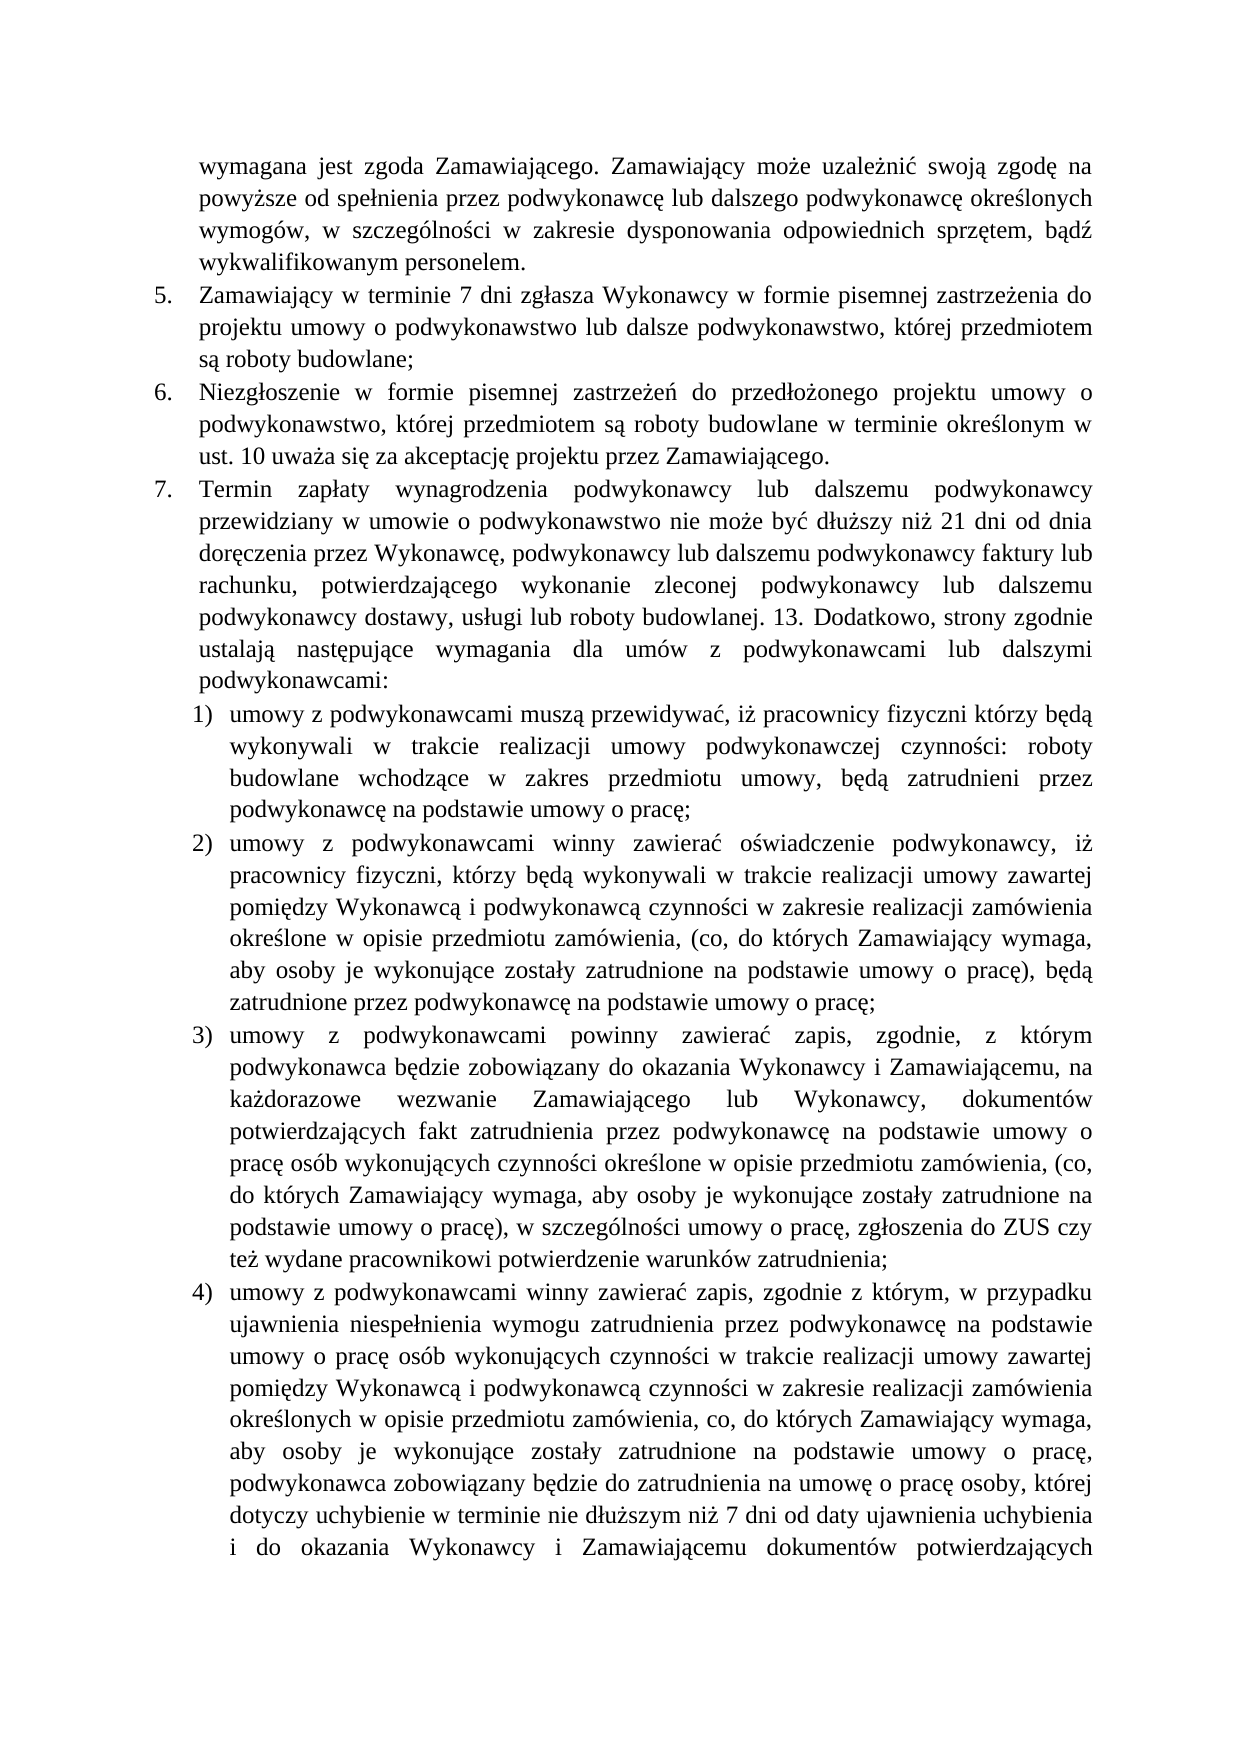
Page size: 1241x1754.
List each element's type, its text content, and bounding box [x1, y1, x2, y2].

list Zamawiający w terminie 7 dni zgłasza Wykonawcy w formie pisemnej zastrzeżenia do projektu umowy o podwykonawstwo lub dalsze podwykonawstwo, której przedmiotem są roboty budowlane; [154, 280, 1093, 373]
list Niezgłoszenie w formie pisemnej zastrzeżeń do przedłożonego projektu umowy o podwykonawstwo, której przedmiotem są roboty budowlane w terminie określonym w ust. 10 uważa się za akceptację projektu przez Zamawiającego. [154, 377, 1093, 470]
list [192, 1277, 1093, 1561]
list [154, 151, 1093, 276]
list umowy z podwykonawcami powinny zawierać zapis, zgodnie, z którym podwykonawca będzie zobowiązany do okazania Wykonawcy i Zamawiającemu, na każdorazowe wezwanie Zamawiającego lub Wykonawcy, dokumentów potwierdzających fakt zatrudnienia przez podwykonawcę na podstawie umowy o pracę osób wykonujących czynności określone w opisie przedmiotu zamówienia, (co, do których Zamawiający wymaga, aby osoby je wykonujące zostały zatrudnione na podstawie umowy o pracę), w szczególności umowy o pracę, zgłoszenia do ZUS czy też wydane pracownikowi potwierdzenie warunków zatrudnienia; [192, 1021, 1093, 1272]
list umowy z podwykonawcami winny zawierać oświadczenie podwykonawcy, iż pracownicy fizyczni, którzy będą wykonywali w trakcie realizacji umowy zawartej pomiędzy Wykonawcą i podwykonawcą czynności w zakresie realizacji zamówienia określone w opisie przedmiotu zamówienia, (co, do których Zamawiający wymaga, aby osoby je wykonujące zostały zatrudnione na podstawie umowy o pracę), będą zatrudnione przez podwykonawcę na podstawie umowy o pracę; [192, 828, 1093, 1016]
list umowy z podwykonawcami muszą przewidywać, iż pracownicy fizyczni którzy będą wykonywali w trakcie realizacji umowy podwykonawczej czynności: roboty budowlane wchodzące w zakres przedmiotu umowy, będą zatrudnieni przez podwykonawcę na podstawie umowy o pracę; [192, 699, 1093, 823]
list Termin zapłaty wynagrodzenia podwykonawcy lub dalszemu podwykonawcy przewidziany w umowie o podwykonawstwo nie może być dłuższy niż 21 dni od dnia doręczenia przez Wykonawcę, podwykonawcy lub dalszemu podwykonawcy faktury lub rachunku, potwierdzającego wykonanie zleconej podwykonawcy lub dalszemu podwykonawcy dostawy, usługi lub roboty budowlanej. 13. Dodatkowo, strony zgodnie ustalają następujące wymagania dla umów z podwykonawcami lub dalszymi podwykonawcami: [154, 474, 1093, 694]
